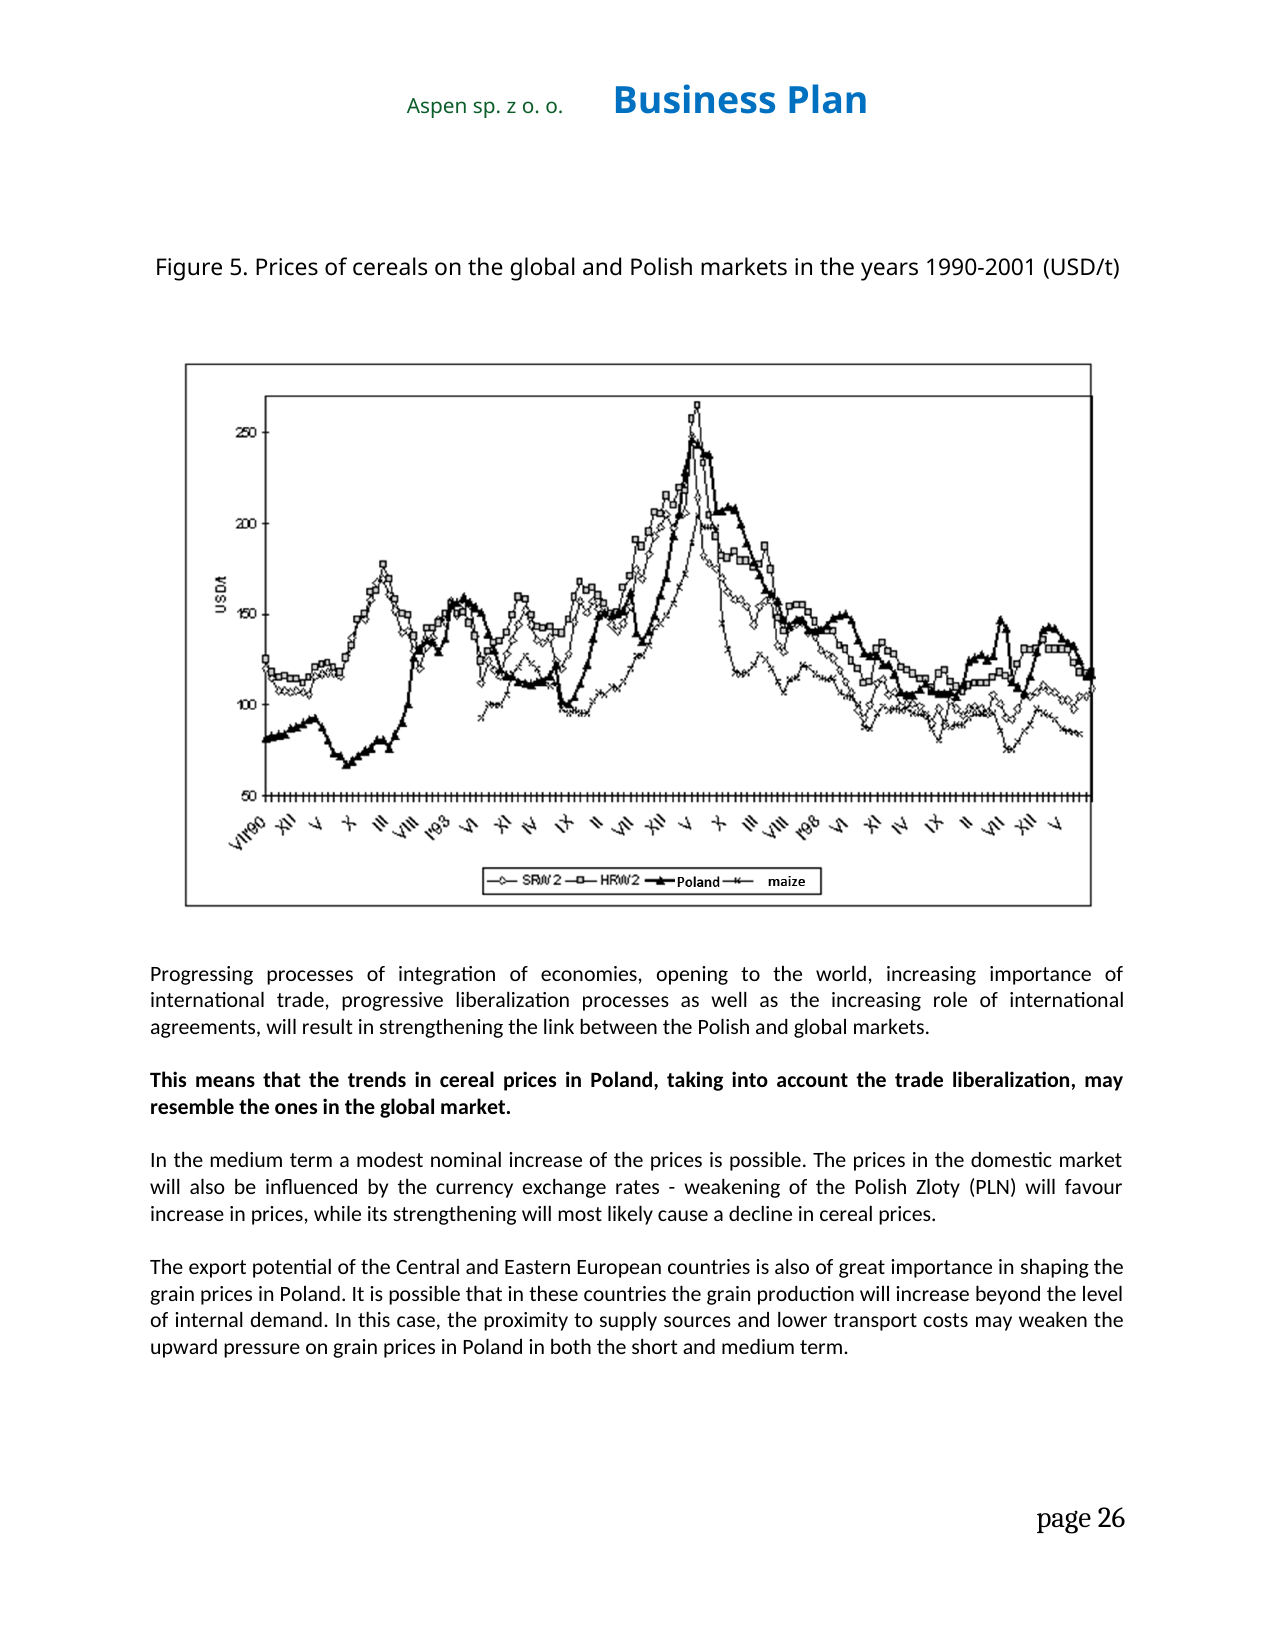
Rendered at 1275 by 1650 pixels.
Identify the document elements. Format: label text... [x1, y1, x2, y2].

picture [179, 356, 1097, 912]
text Figure 5. Prices of cereals on the global and Polish markets in the years 1990-2001 (USD/t) [150, 251, 1125, 282]
text Progressing processes of integration of economies, opening to the world, increasing importance of international trade, progressive liberalization processes as well as the increasing role of international agreements, will result in strengthening the link between the Polish and global markets. [150, 960, 1125, 1040]
text In the medium term a modest nominal increase of the prices is possible. The prices in the domestic market will also be influenced by the currency exchange rates - weakening of the Polish Zloty (PLN) will favour increase in prices, while its strengthening will most likely cause a decline in cereal prices. [150, 1147, 1125, 1227]
text This means that the trends in cereal prices in Poland, taking into account the trade liberalization, may resemble the ones in the global market. [150, 1067, 1125, 1120]
text The export potential of the Central and Eastern European countries is also of great importance in shaping the grain prices in Poland. It is possible that in these countries the grain production will increase beyond the level of internal demand. In this case, the proximity to supply sources and lower transport costs may weaken the upward pressure on grain prices in Poland in both the short and medium term. [150, 1253, 1125, 1360]
